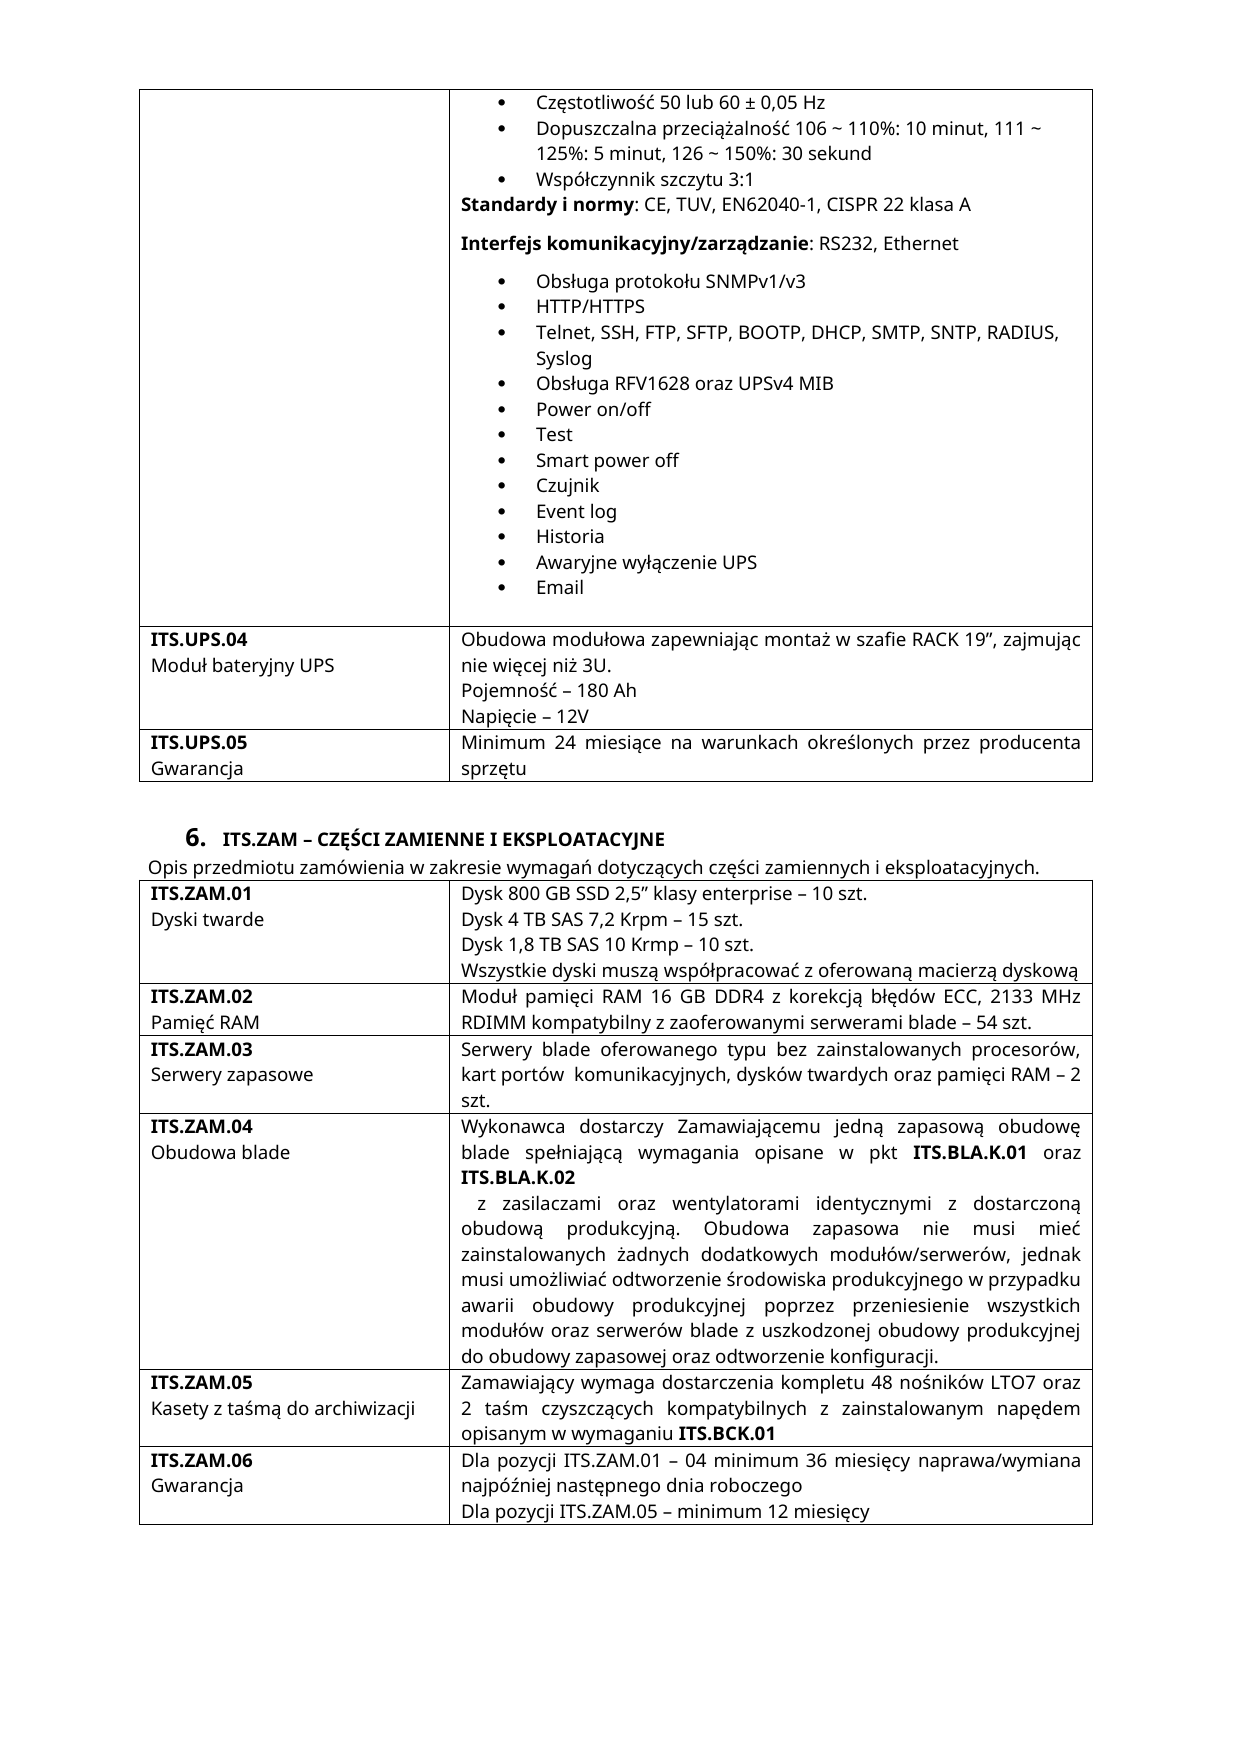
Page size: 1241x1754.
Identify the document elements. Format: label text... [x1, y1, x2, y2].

table_cell ITS.UPS.04 Moduł bateryjny UPS [140, 627, 449, 729]
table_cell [450, 90, 1092, 626]
table_cell ITS.UPS.05 Gwarancja [140, 730, 449, 781]
table_cell ITS.ZAM.02 Pamięć RAM [140, 984, 449, 1035]
table_cell Obudowa modułowa zapewniając montaż w szafie RACK 19”, zajmując nie więcej niż 3U. Pojemność – 180 Ah Napięcie – 12V [450, 627, 1092, 729]
table_cell Moduł pamięci RAM 16 GB DDR4 z korekcją błędów ECC, 2133 MHz RDIMM kompatybilny z zaoferowanymi serwerami blade – 54 szt. [450, 984, 1092, 1035]
table_cell ITS.ZAM.05 Kasety z taśmą do archiwizacji [140, 1370, 449, 1446]
text Opis przedmiotu zamówienia w zakresie wymagań dotyczących części zamiennych i eksploatacyjnych. [148, 854, 1092, 879]
table_cell ITS.ZAM.03 Serwery zapasowe [140, 1036, 449, 1112]
table_cell Wykonawca dostarczy Zamawiającemu jedną zapasową obudowę blade spełniającą wymagania opisane w pkt ITS.BLA.K.01 oraz ITS.BLA.K.02 z zasilaczami oraz wentylatorami identycznymi z dostarczoną obudową produkcyjną. Obudowa zapasowa nie musi mieć zainstalowanych żadnych dodatkowych modułów/serwerów, jednak musi umożliwiać odtworzenie środowiska produkcyjnego w przypadku awarii obudowy produkcyjnej poprzez przeniesienie wszystkich modułów oraz serwerów blade z uszkodzonej obudowy produkcyjnej do obudowy zapasowej oraz odtworzenie konfiguracji. [450, 1114, 1092, 1369]
table_cell Serwery blade oferowanego typu bez zainstalowanych procesorów, kart portów komunikacyjnych, dysków twardych oraz pamięci RAM – 2 szt. [450, 1036, 1092, 1112]
subtitle ITS.ZAM – Części zamienne i eksploatacyjne [185, 820, 1092, 854]
table_cell ITS.ZAM.04 Obudowa blade [140, 1114, 449, 1369]
table_header ITS.ZAM.01 Dyski twarde [140, 881, 449, 983]
table_cell Minimum 24 miesiące na warunkach określonych przez producenta sprzętu [450, 730, 1092, 781]
table_header Dysk 800 GB SSD 2,5” klasy enterprise – 10 szt. Dysk 4 TB SAS 7,2 Krpm – 15 szt. Dysk 1,8 TB SAS 10 Krmp – 10 szt. Wszystkie dyski muszą współpracować z oferowaną macierzą dyskową [450, 881, 1092, 983]
table_cell Dla pozycji ITS.ZAM.01 – 04 minimum 36 miesięcy naprawa/wymiana najpóźniej następnego dnia roboczego Dla pozycji ITS.ZAM.05 – minimum 12 miesięcy [450, 1447, 1092, 1524]
table_cell Zamawiający wymaga dostarczenia kompletu 48 nośników LTO7 oraz 2 taśm czyszczących kompatybilnych z zainstalowanym napędem opisanym w wymaganiu ITS.BCK.01 [450, 1370, 1092, 1446]
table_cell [140, 90, 449, 626]
table_cell ITS.ZAM.06 Gwarancja [140, 1447, 449, 1524]
